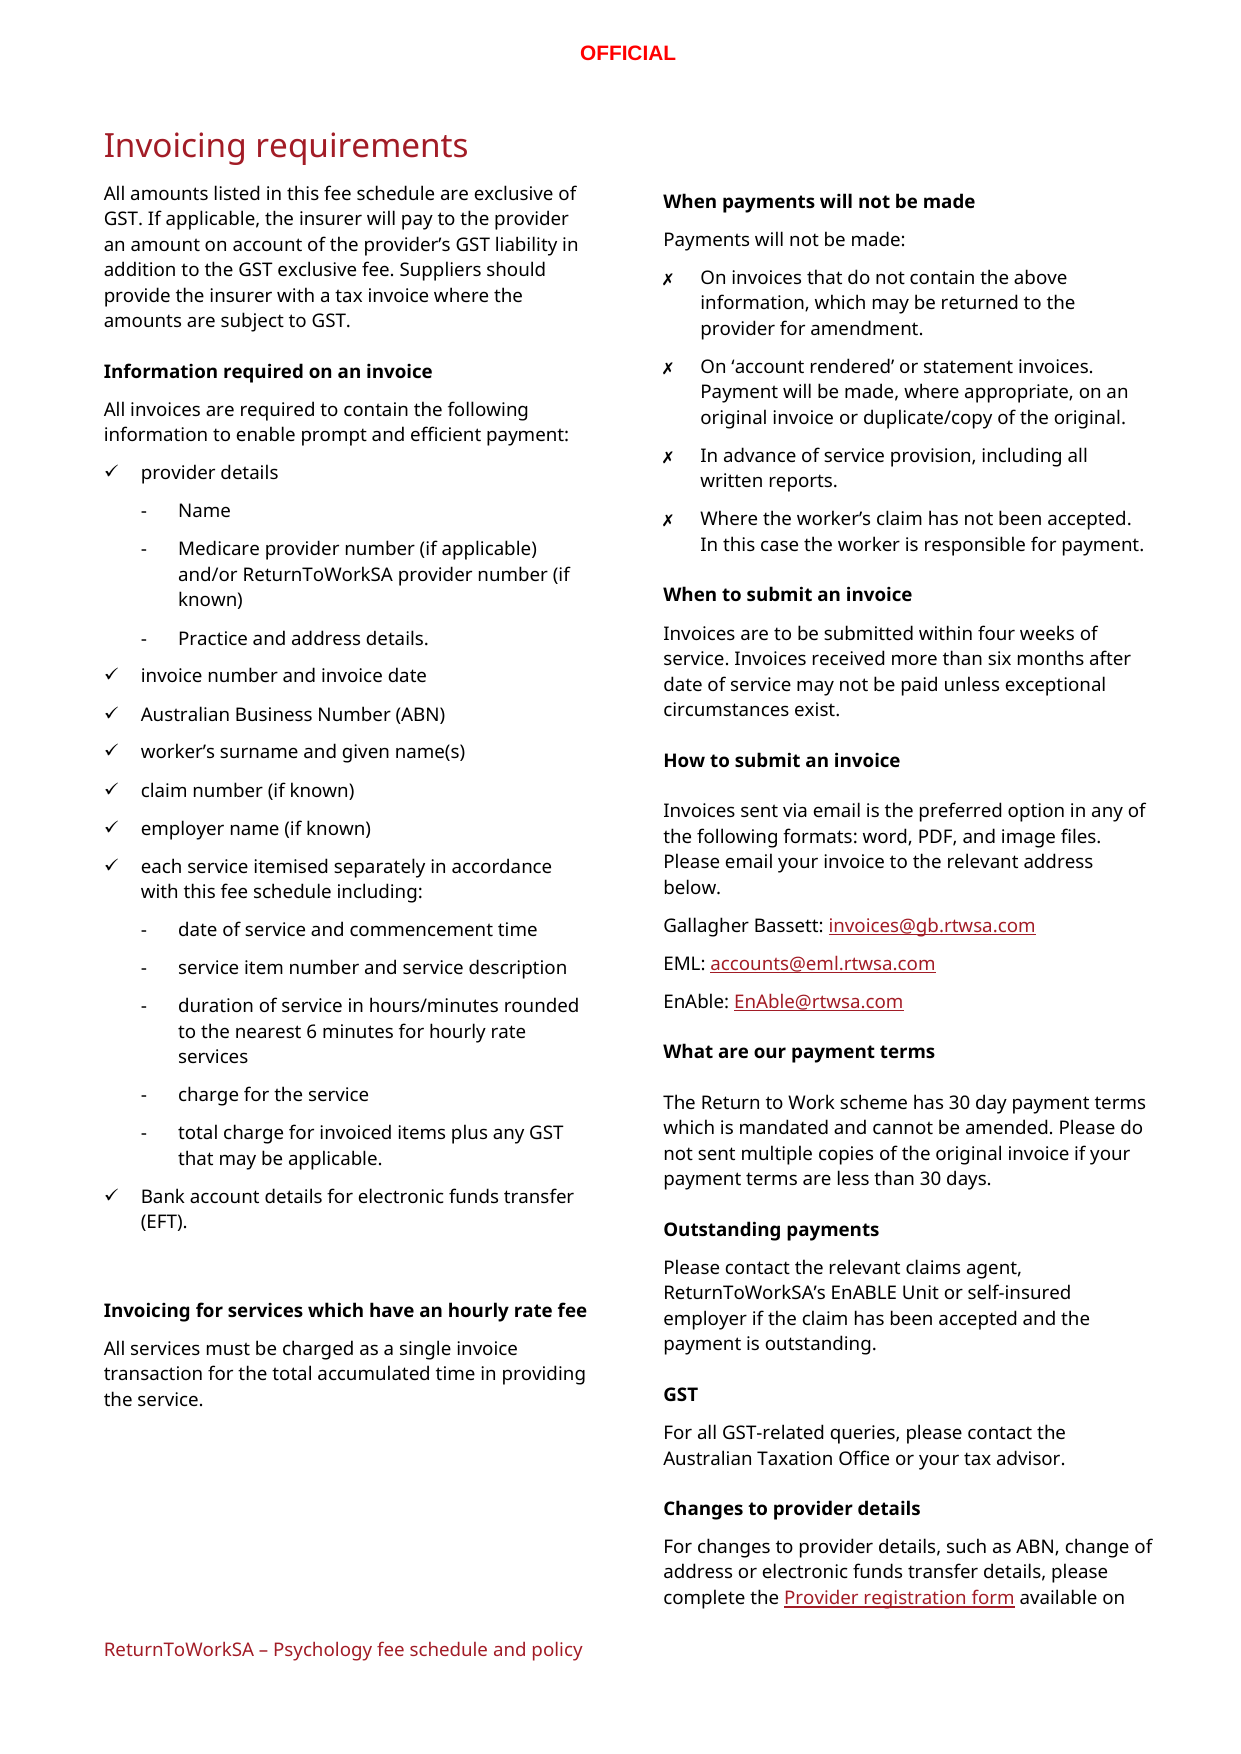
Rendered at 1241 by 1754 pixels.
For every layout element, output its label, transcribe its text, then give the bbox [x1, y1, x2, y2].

list service item number and service description [141, 954, 593, 980]
subtitle Invoicing requirements [103, 122, 593, 167]
list Australian Business Number (ABN) [103, 701, 593, 726]
text All invoices are required to contain the following information to enable prompt and efficient payment: [103, 396, 593, 447]
list Bank account details for electronic funds transfer (EFT). [103, 1183, 593, 1234]
list claim number (if known) [103, 777, 593, 802]
text All amounts listed in this fee schedule are exclusive of GST. If applicable, the insurer will pay to the provider an amount on account of the provider’s GST liability in addition to the GST exclusive fee. Suppliers should provide the insurer with a tax invoice where the amounts are subject to GST. [103, 180, 593, 333]
text Invoices are to be submitted within four weeks of service. Invoices received more than six months after date of service may not be paid unless exceptional circumstances exist. [663, 620, 1152, 722]
list On invoices that do not contain the above information, which may be returned to the provider for amendment. [663, 264, 1152, 341]
text For all GST-related queries, please contact the Australian Taxation Office or your tax advisor. [663, 1419, 1152, 1470]
subtitle Outstanding payments [663, 1216, 1152, 1242]
subtitle Information required on an invoice [103, 358, 593, 384]
subtitle When payments will not be made [663, 188, 1152, 213]
text EnAble: EnAble@rtwsa.com [663, 988, 1152, 1013]
list employer name (if known) [103, 815, 593, 840]
text EML: accounts@eml.rtwsa.com [663, 950, 1152, 976]
list invoice number and invoice date [103, 663, 593, 688]
subtitle Changes to provider details [663, 1495, 1152, 1521]
text Gallagher Bassett: invoices@gb.rtwsa.com [663, 912, 1152, 937]
list duration of service in hours/minutes rounded to the nearest 6 minutes for hourly rate services [141, 992, 593, 1069]
list provider details [103, 460, 593, 485]
list worker’s surname and given name(s) [103, 739, 593, 764]
text Payments will not be made: [663, 226, 1152, 252]
list In advance of service provision, including all written reports. [663, 442, 1152, 493]
list total charge for invoiced items plus any GST that may be applicable. [141, 1119, 593, 1171]
subtitle When to submit an invoice [663, 582, 1152, 607]
list charge for the service [141, 1082, 593, 1107]
subtitle What are our payment terms [663, 1038, 1152, 1064]
text All services must be charged as a single invoice transaction for the total accumulated time in providing the service. [103, 1335, 593, 1412]
list Practice and address details. [141, 625, 593, 650]
subtitle Invoicing for services which have an hourly rate fee [103, 1297, 593, 1323]
subtitle Invoices sent via email is the preferred option in any of the following formats: word, PDF, and image files. Please email your invoice to the relevant address below. [663, 797, 1152, 899]
subtitle How to submit an invoice [663, 747, 1152, 772]
list Name [141, 498, 593, 523]
list each service itemised separately in accordance with this fee schedule including: [103, 853, 593, 904]
list Where the worker’s claim has not been accepted. In this case the worker is responsible for payment. [663, 506, 1152, 557]
list date of service and commencement time [141, 916, 593, 942]
list Medicare provider number (if applicable) and/or ReturnToWorkSA provider number (if known) [141, 536, 593, 612]
text Please contact the relevant claims agent, ReturnToWorkSA’s EnABLE Unit or self-insured employer if the claim has been accepted and the payment is outstanding. [663, 1254, 1152, 1356]
subtitle GST [663, 1381, 1152, 1407]
list On ‘account rendered’ or statement invoices. Payment will be made, where appropriate, on an original invoice or duplicate/copy of the original. [663, 353, 1152, 430]
subtitle The Return to Work scheme has 30 day payment terms which is mandated and cannot be amended. Please do not sent multiple copies of the original invoice if your payment terms are less than 30 days. [663, 1089, 1152, 1191]
